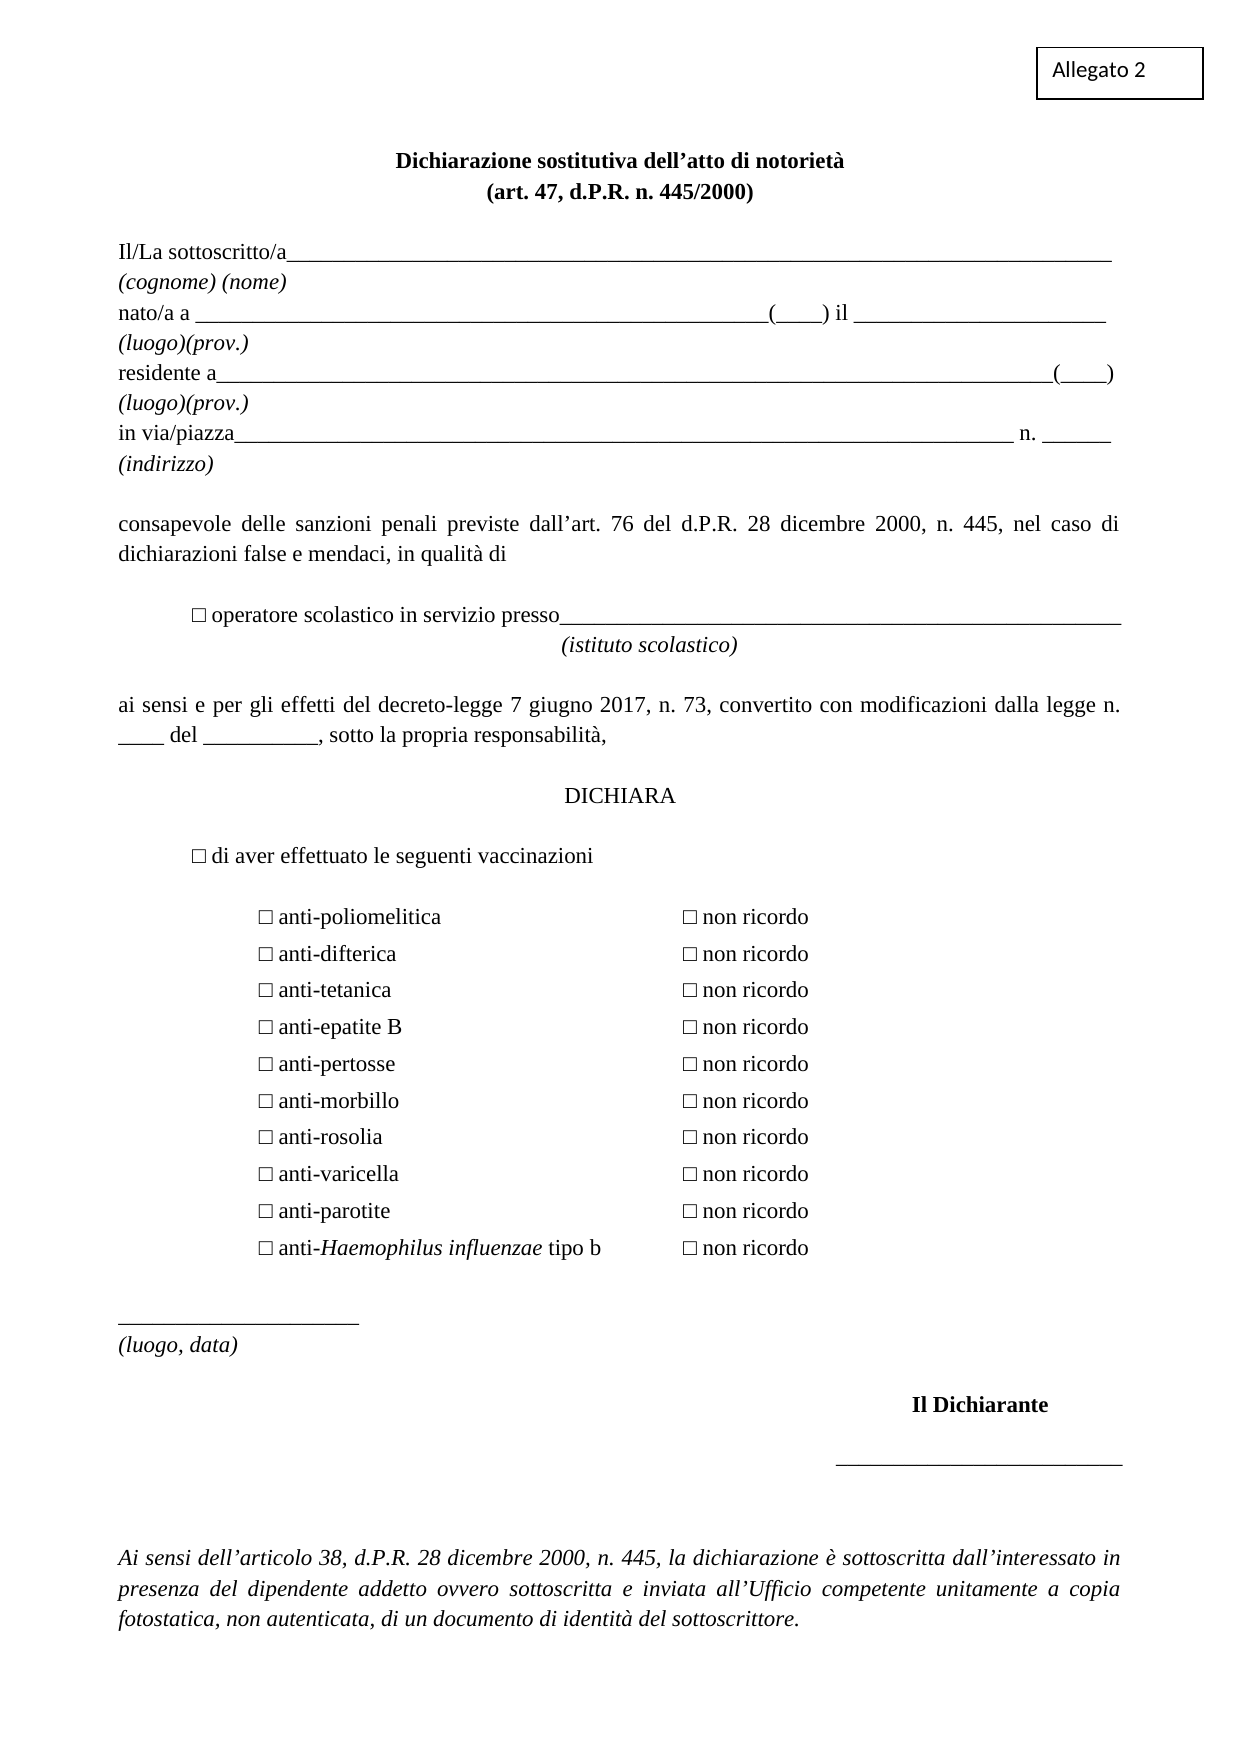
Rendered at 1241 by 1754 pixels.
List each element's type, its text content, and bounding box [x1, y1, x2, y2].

table_cell □ anti-difterica [248, 940, 672, 976]
table_cell □ non ricordo [672, 976, 1181, 1013]
text (luogo, data) [118, 1331, 1122, 1357]
table_cell □ anti-morbillo [248, 1087, 672, 1123]
table_cell □ non ricordo [672, 1124, 1181, 1160]
text (istituto scolastico) [118, 631, 1122, 657]
table_cell □ non ricordo [672, 940, 1181, 976]
table_cell □ non ricordo [672, 1087, 1181, 1123]
text (luogo)(prov.) [118, 389, 1122, 416]
text _________________________ [118, 1442, 1122, 1469]
text residente a_________________________________________________________________________(____) [118, 359, 1122, 385]
text (luogo)(prov.) [118, 329, 1122, 355]
text Ai sensi dell’articolo 38, d.P.R. 28 dicembre 2000, n. 445, la dichiarazione è sottoscritta dall’interessato in presenza del dipendente addetto ovvero sottoscritta e inviata all’Ufficio competente unitamente a copia fotostatica, non autenticata, di un documento di identità del sottoscrittore. [118, 1544, 1122, 1631]
table_cell □ anti-Haemophilus influenzae tipo b [248, 1234, 672, 1271]
table_header □ non ricordo [672, 903, 1181, 939]
table_cell □ non ricordo [672, 1234, 1181, 1271]
text □ di aver effettuato le seguenti vaccinazioni [118, 842, 1122, 869]
text DICHIARA [118, 782, 1122, 808]
table_cell □ anti-tetanica [248, 976, 672, 1013]
text in via/piazza____________________________________________________________________ n. ______ [118, 419, 1122, 446]
text □ operatore scolastico in servizio presso_________________________________________________ [118, 601, 1122, 627]
table_cell □ anti-varicella [248, 1160, 672, 1197]
table_cell □ anti-rosolia [248, 1124, 672, 1160]
text Dichiarazione sostitutiva dell’atto di notorietà [118, 148, 1122, 174]
text (cognome) (nome) [118, 268, 1122, 295]
table_cell □ non ricordo [672, 1160, 1181, 1197]
text (indirizzo) [118, 450, 1122, 476]
table_header □ anti-poliomelitica [248, 903, 672, 939]
text _____________________ [118, 1301, 1122, 1327]
table_cell □ non ricordo [672, 1050, 1181, 1087]
table_cell □ non ricordo [672, 1197, 1181, 1234]
text consapevole delle sanzioni penali previste dall’art. 76 del d.P.R. 28 dicembre 2000, n. 445, nel caso di dichiarazioni false e mendaci, in qualità di [118, 510, 1122, 567]
table_cell □ anti-epatite B [248, 1013, 672, 1050]
text (art. 47, d.P.R. n. 445/2000) [118, 178, 1122, 204]
text Il Dichiarante [118, 1391, 1048, 1418]
table_cell □ anti-pertosse [248, 1050, 672, 1087]
text Il/La sottoscritto/a________________________________________________________________________ [118, 238, 1122, 264]
table_cell □ non ricordo [672, 1013, 1181, 1050]
table_cell □ anti-parotite [248, 1197, 672, 1234]
text nato/a a __________________________________________________(____) il ______________________ [118, 299, 1122, 325]
text ai sensi e per gli effetti del decreto-legge 7 giugno 2017, n. 73, convertito con modificazioni dalla legge n. ____ del __________, sotto la propria responsabilità, [118, 691, 1122, 748]
